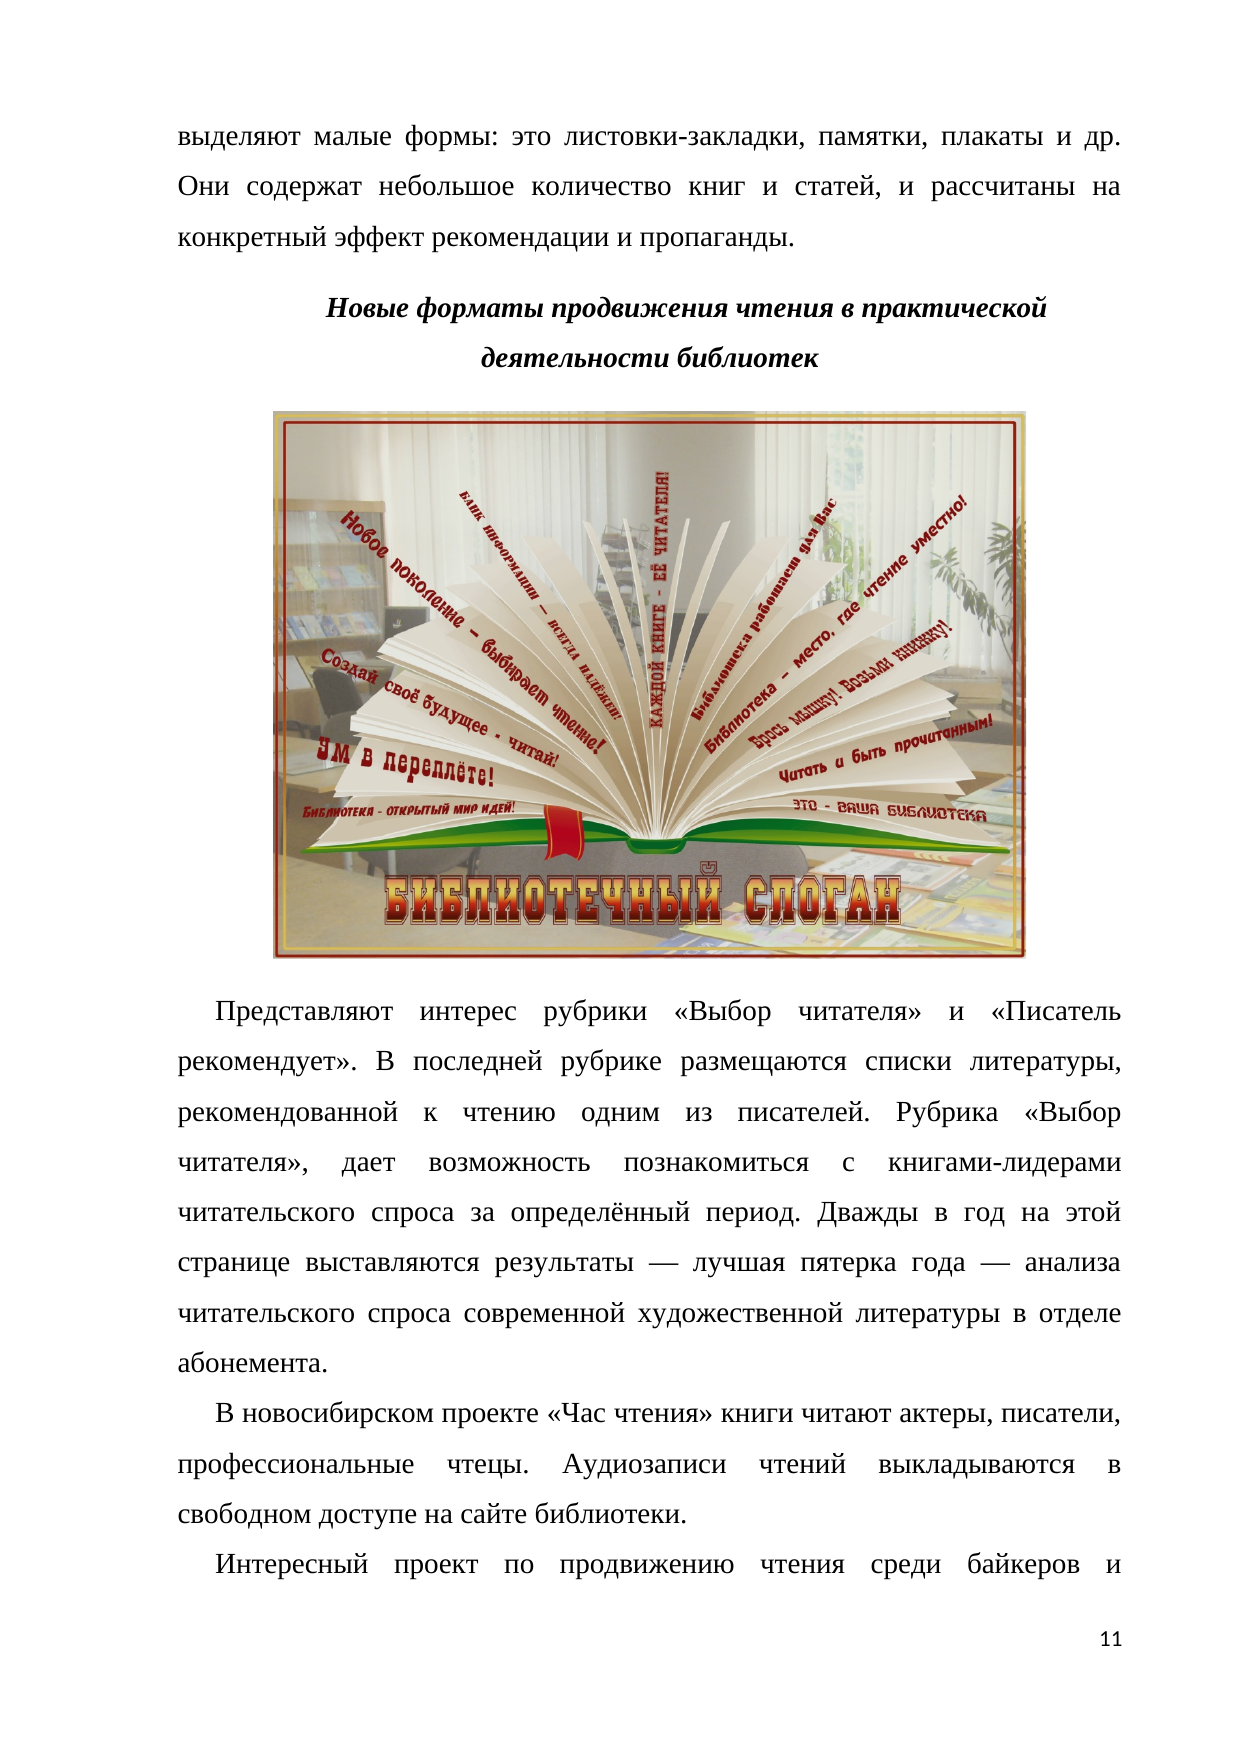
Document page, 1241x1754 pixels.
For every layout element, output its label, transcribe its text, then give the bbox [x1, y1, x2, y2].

text Представляют интерес рубрики «Выбор читателя» и «Писатель рекомендует». В последней рубрике размещаются списки литературы, рекомендованной к чтению одним из писателей. Рубрика «Выбор читателя», дает возможность познакомиться с книгами-лидерами читательского спроса за определённый период. Дважды в год на этой странице выставляются результаты — лучшая пятерка года — анализа читательского спроса современной художественной литературы в отделе абонемента. [177, 993, 1122, 1379]
text В новосибирском проекте «Час чтения» книги читают актеры, писатели, профессиональные чтецы. Аудиозаписи чтений выкладываются в свободном доступе на сайте библиотеки. [177, 1396, 1122, 1530]
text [177, 118, 1122, 252]
picture [273, 411, 1027, 959]
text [177, 1546, 1122, 1580]
text Новые форматы продвижения чтения в практической деятельности библиотек [177, 290, 1122, 374]
